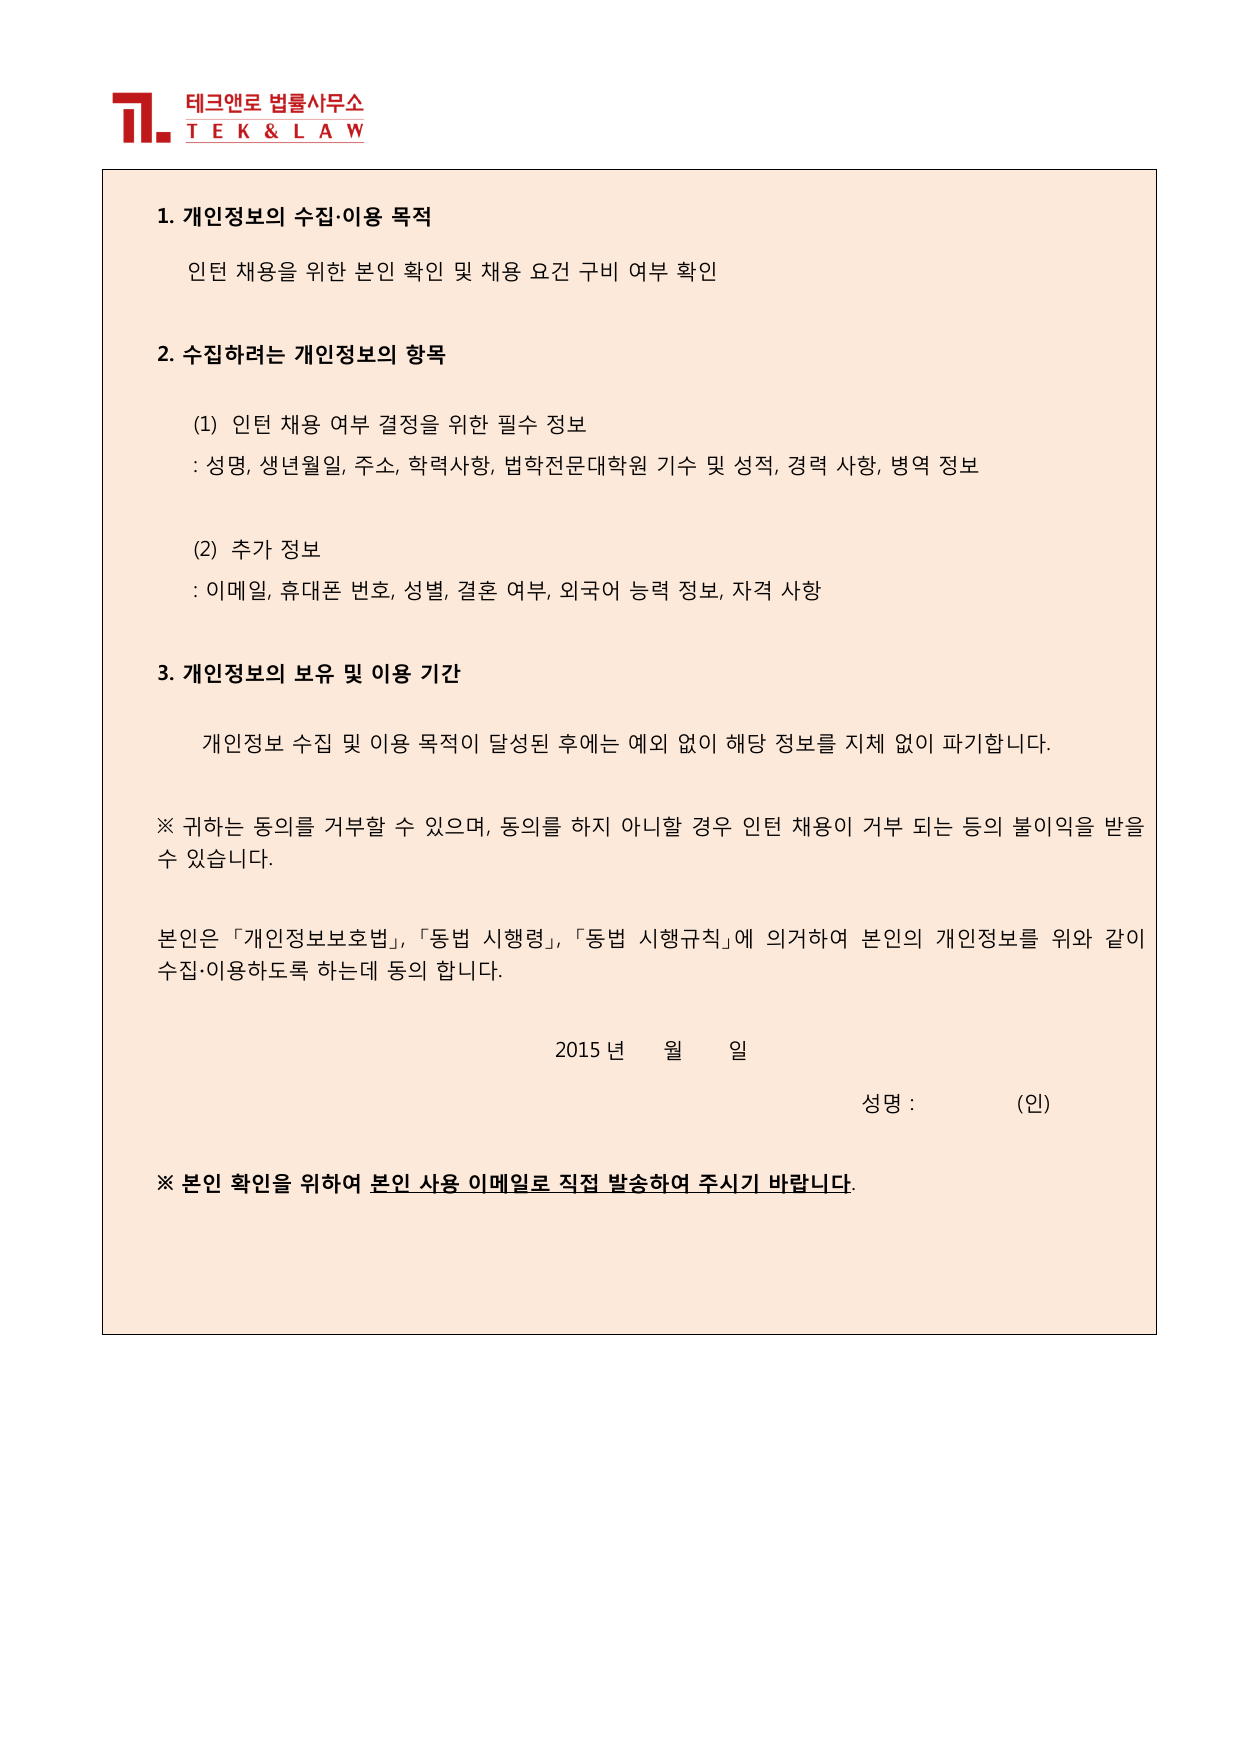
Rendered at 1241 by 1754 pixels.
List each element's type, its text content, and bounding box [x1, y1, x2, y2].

table_header 1. 개인정보의 수집∙이용 목적 인턴 채용을 위한 본인 확인 및 채용 요건 구비 여부 확인 2. 수집하려는 개인정보의 항목 인턴 채용 여부 결정을 위한 필수 정보 : 성명, 생년월일, 주소, 학력사항, 법학전문대학원 기수 및 성적, 경력 사항, 병역 정보 추가 정보 : 이메일, 휴대폰 번호, 성별, 결혼 여부, 외국어 능력 정보, 자격 사항 3. 개인정보의 보유 및 이용 기간 개인정보 수집 및 이용 목적이 달성된 후에는 예외 없이 해당 정보를 지체 없이 파기합니다. ※ 귀하는 동의를 거부할 수 있으며, 동의를 하지 아니할 경우 인턴 채용이 거부 되는 등의 불이익을 받을 수 있습니다. 본인은 「개인정보보호법」, 「동법 시행령」, 「동법 시행규칙」에 의거하여 본인의 개인정보를 위와 같이 수집∙이용하도록 하는데 동의 합니다. 2015년 월 일 성명 : (인) ※ 본인 확인을 위하여 본인 사용 이메일로 직접 발송하여 주시기 바랍니다. [103, 170, 1156, 1334]
picture [112, 88, 368, 145]
